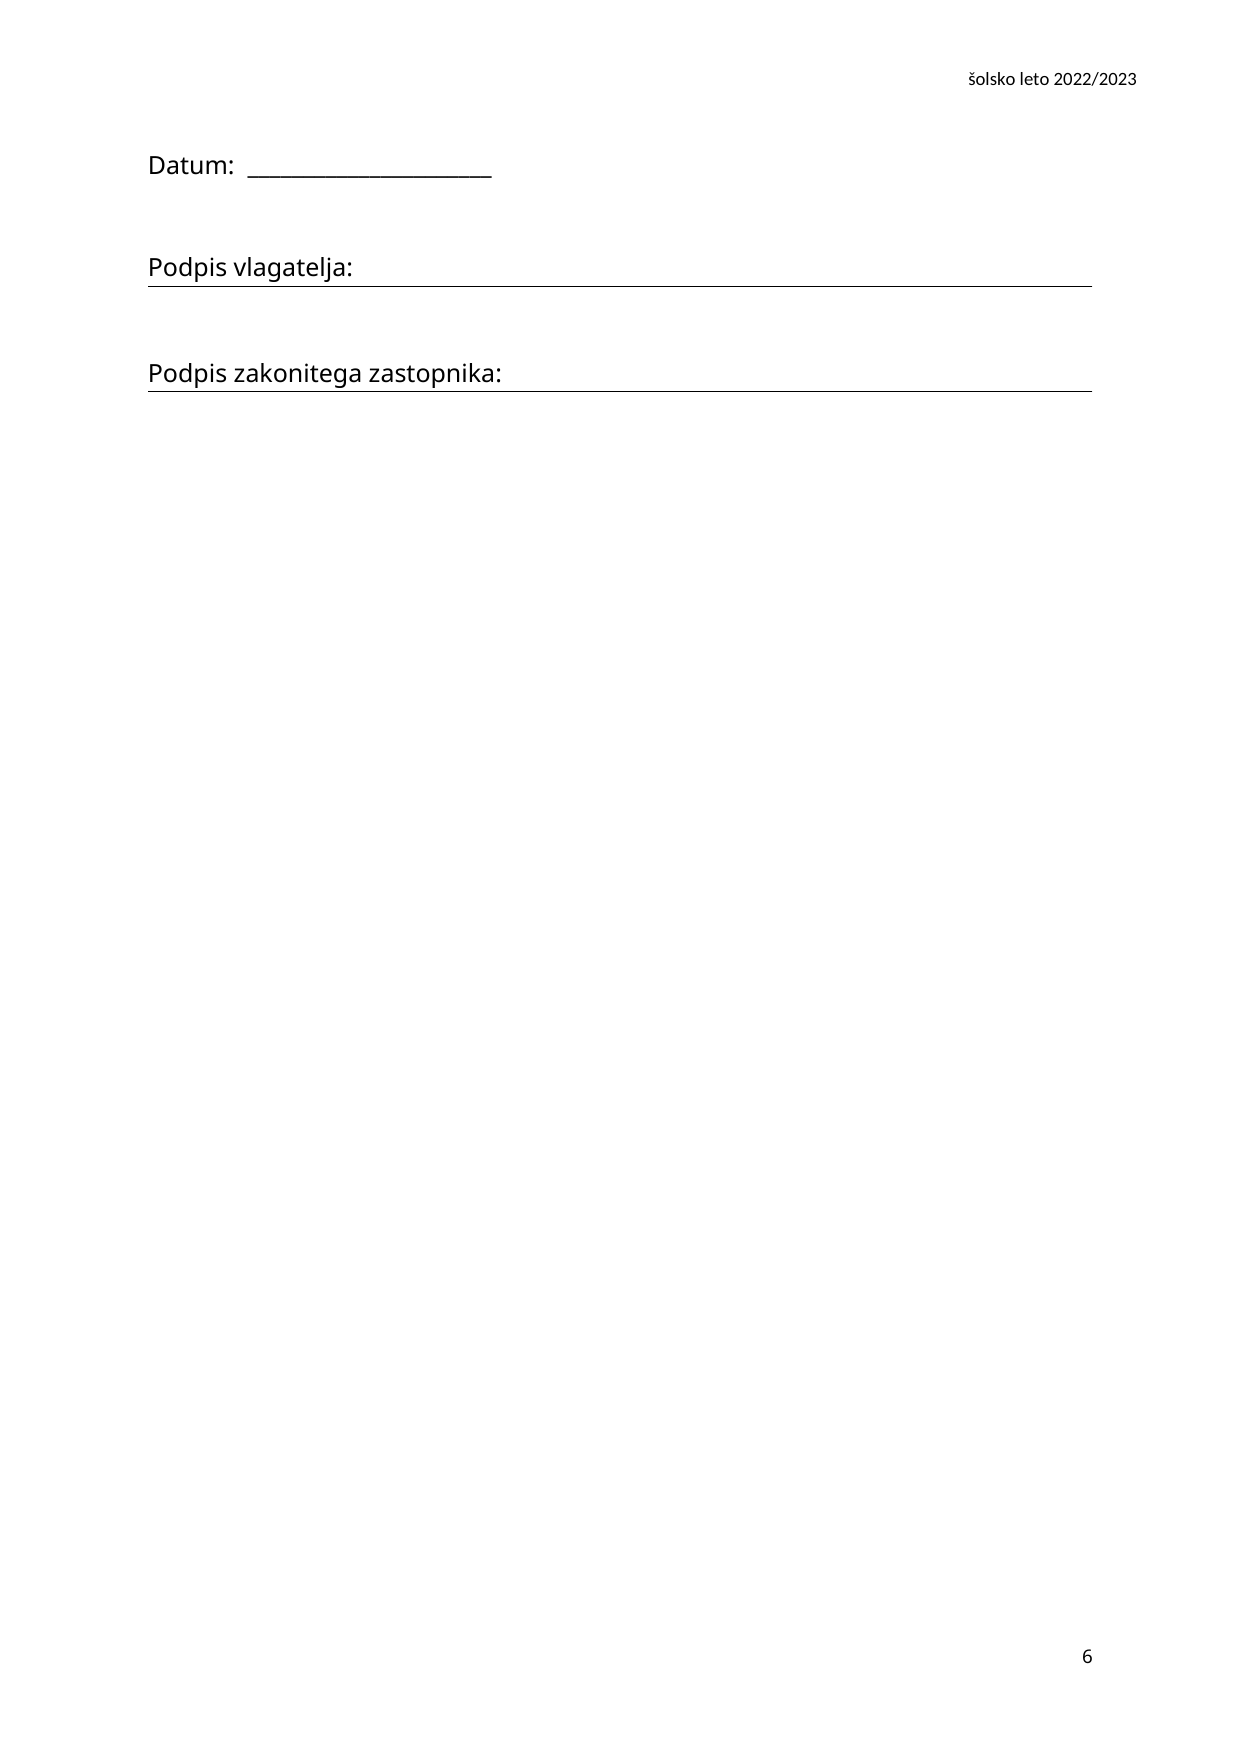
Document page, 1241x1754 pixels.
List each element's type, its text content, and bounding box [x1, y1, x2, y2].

text Podpis vlagatelja: [148, 250, 1092, 286]
text Datum: ______________________ [148, 148, 1092, 182]
text Podpis zakonitega zastopnika: [148, 355, 1092, 391]
